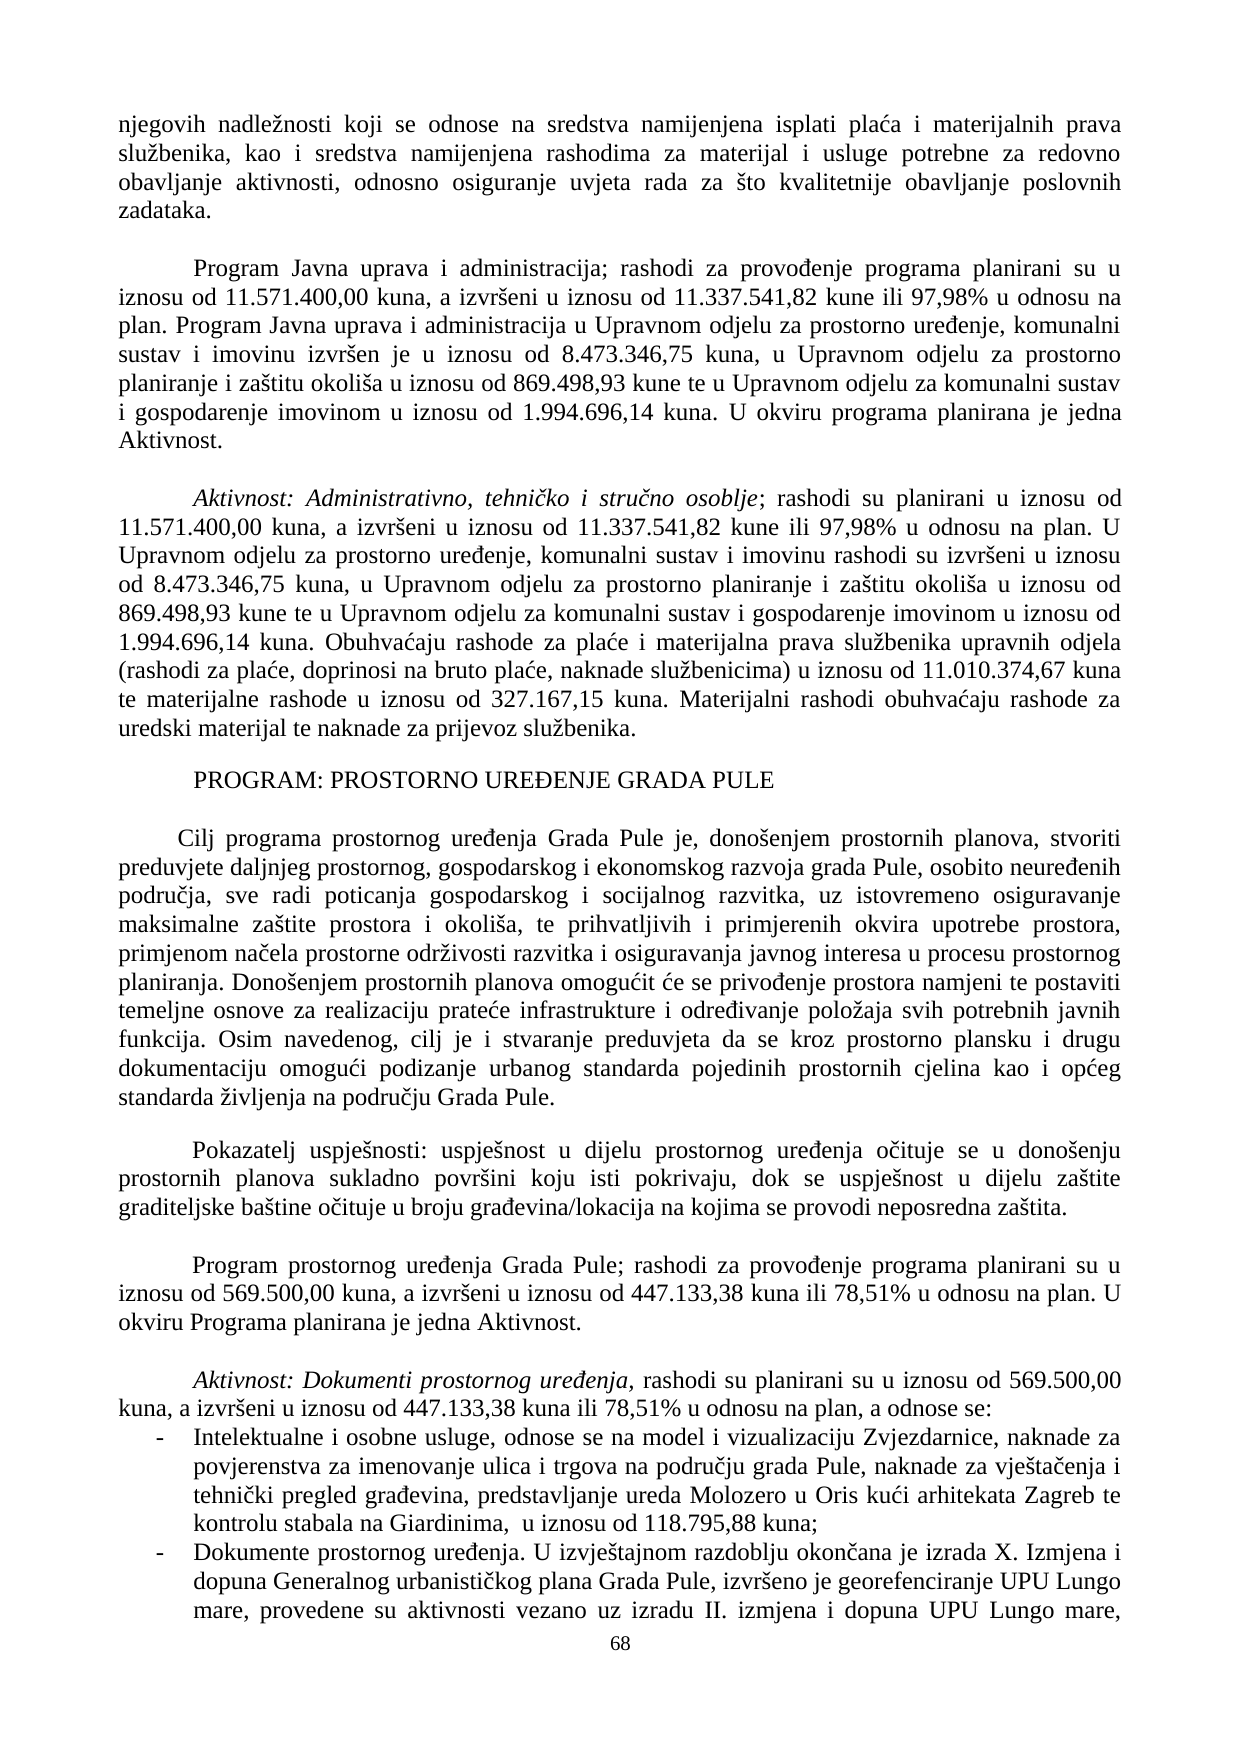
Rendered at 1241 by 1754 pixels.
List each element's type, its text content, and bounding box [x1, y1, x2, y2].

text Aktivnost: Dokumenti prostornog uređenja, rashodi su planirani su u iznosu od 569.500,00 kuna, a izvršeni u iznosu od 447.133,38 kuna ili 78,51% u odnosu na plan, a odnose se: [118, 1365, 1122, 1422]
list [118, 109, 1122, 224]
text Cilj programa prostornog uređenja Grada Pule je, donošenjem prostornih planova, stvoriti preduvjete daljnjeg prostornog, gospodarskog i ekonomskog razvoja grada Pule, osobito neuređenih područja, sve radi poticanja gospodarskog i socijalnog razvitka, uz istovremeno osiguravanje maksimalne zaštite prostora i okoliša, te prihvatljivih i primjerenih okvira upotrebe prostora, primjenom načela prostorne održivosti razvitka i osiguravanja javnog interesa u procesu prostornog planiranja. Donošenjem prostornih planova omogućit će se privođenje prostora namjeni te postaviti temeljne osnove za realizaciju prateće infrastrukture i određivanje položaja svih potrebnih javnih funkcija. Osim navedenog, cilj je i stvaranje preduvjeta da se kroz prostorno plansku i drugu dokumentaciju omogući podizanje urbanog standarda pojedinih prostornih cjelina kao i općeg standarda življenja na području Grada Pule. [118, 823, 1122, 1111]
text Aktivnost: Administrativno, tehničko i stručno osoblje; rashodi su planirani u iznosu od 11.571.400,00 kuna, a izvršeni u iznosu od 11.337.541,82 kune ili 97,98% u odnosu na plan. U Upravnom odjelu za prostorno uređenje, komunalni sustav i imovinu rashodi su izvršeni u iznosu od 8.473.346,75 kuna, u Upravnom odjelu za prostorno planiranje i zaštitu okoliša u iznosu od 869.498,93 kune te u Upravnom odjelu za komunalni sustav i gospodarenje imovinom u iznosu od 1.994.696,14 kuna. Obuhvaćaju rashode za plaće i materijalna prava službenika upravnih odjela (rashodi za plaće, doprinosi na bruto plaće, naknade službenicima) u iznosu od 11.010.374,67 kuna te materijalne rashode u iznosu od 327.167,15 kuna. Materijalni rashodi obuhvaćaju rashode za uredski materijal te naknade za prijevoz službenika. [118, 483, 1122, 742]
text Program prostornog uređenja Grada Pule; rashodi za provođenje programa planirani su u iznosu od 569.500,00 kuna, a izvršeni u iznosu od 447.133,38 kuna ili 78,51% u odnosu na plan. U okviru Programa planirana je jedna Aktivnost. [118, 1250, 1122, 1336]
text Program Javna uprava i administracija; rashodi za provođenje programa planirani su u iznosu od 11.571.400,00 kuna, a izvršeni u iznosu od 11.337.541,82 kune ili 97,98% u odnosu na plan. Program Javna uprava i administracija u Upravnom odjelu za prostorno uređenje, komunalni sustav i imovinu izvršen je u iznosu od 8.473.346,75 kuna, u Upravnom odjelu za prostorno planiranje i zaštitu okoliša u iznosu od 869.498,93 kune te u Upravnom odjelu za komunalni sustav i gospodarenje imovinom u iznosu od 1.994.696,14 kuna. U okviru programa planirana je jedna Aktivnost. [118, 253, 1122, 454]
text Pokazatelj uspješnosti: uspješnost u dijelu prostornog uređenja očituje se u donošenju prostornih planova sukladno površini koju isti pokrivaju, dok se uspješnost u dijelu zaštite graditeljske baštine očituje u broju građevina/lokacija na kojima se provodi neposredna zaštita. [118, 1135, 1122, 1221]
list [156, 1537, 1122, 1623]
text PROGRAM: PROSTORNO UREĐENJE GRADA PULE [118, 766, 1122, 794]
list Intelektualne i osobne usluge, odnose se na model i vizualizaciju Zvjezdarnice, naknade za povjerenstva za imenovanje ulica i trgova na području grada Pule, naknade za vještačenja i tehnički pregled građevina, predstavljanje ureda Molozero u Oris kući arhitekata Zagreb te kontrolu stabala na Giardinima, u iznosu od 118.795,88 kuna; [156, 1422, 1122, 1537]
